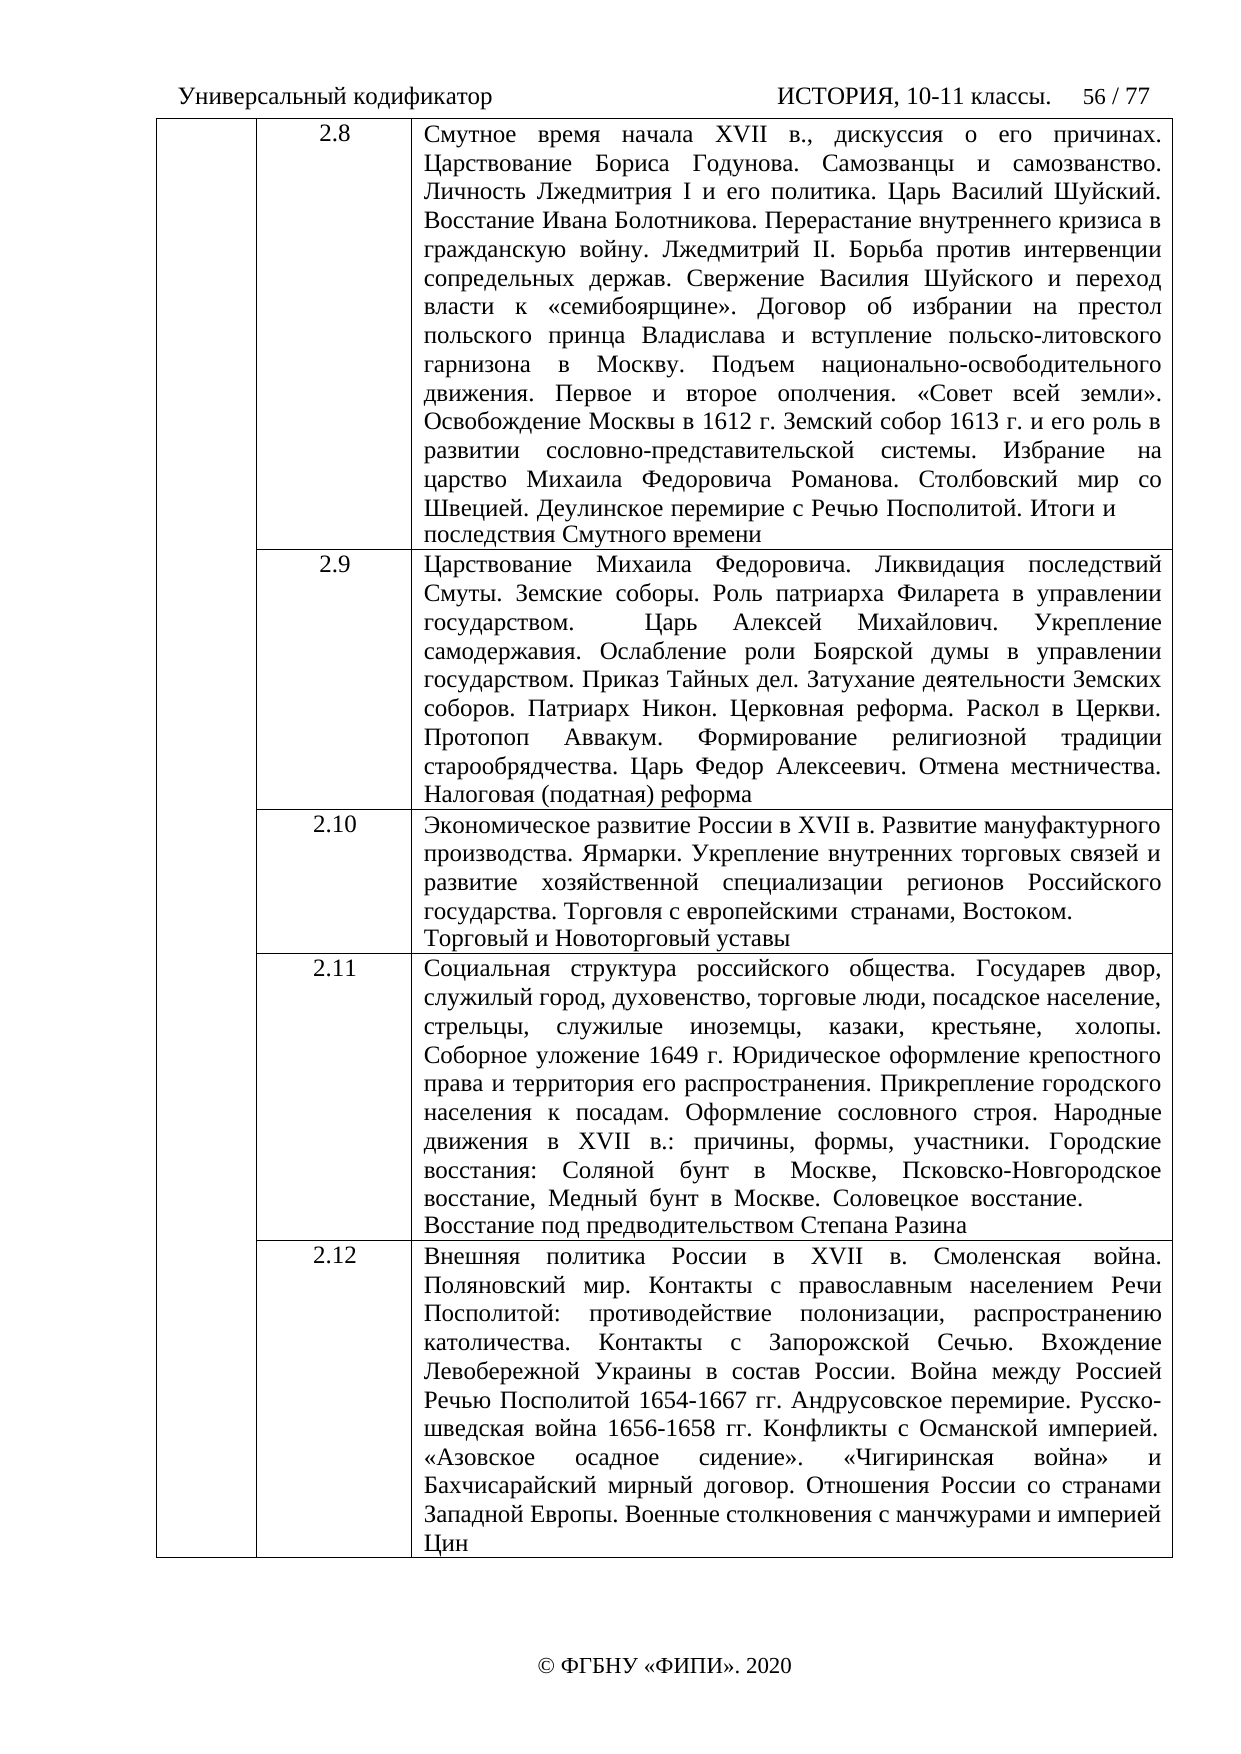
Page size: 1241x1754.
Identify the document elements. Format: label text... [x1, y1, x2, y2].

table_cell 2.11 [257, 954, 411, 1240]
table_cell Царствование Михаила Федоровича. Ликвидация последствий Смуты. Земские соборы. Роль патриарха Филарета в управлении государством. Царь Алексей Михайлович. Укрепление самодержавия. Ослабление роли Боярской думы в управлении государством. Приказ Тайных дел. Затухание деятельности Земских соборов. Патриарх Никон. Церковная реформа. Раскол в Церкви. Протопоп Аввакум. Формирование религиозной традиции старообрядчества. Царь Федор Алексеевич. Отмена местничества. Налоговая (податная) реформа [412, 550, 1172, 809]
table_cell 2.9 [257, 550, 411, 809]
table_header [157, 119, 256, 1557]
table_cell Внешняя политика России в XVII в. Смоленская война. Поляновский мир. Контакты с православным населением Речи Посполитой: противодействие полонизации, распространению католичества. Контакты с Запорожской Сечью. Вхождение Левобережной Украины в состав России. Война между Россией Речью Посполитой 1654-1667 гг. Андрусовское перемирие. Русско- шведская война 1656-1658 гг. Конфликты с Османской империей. «Азовское осадное сидение». «Чигиринская война» и Бахчисарайский мирный договор. Отношения России со странами Западной Европы. Военные столкновения с манчжурами и империей Цин [412, 1241, 1172, 1557]
table_cell Экономическое развитие России в XVII в. Развитие мануфактурного производства. Ярмарки. Укрепление внутренних торговых связей и развитие хозяйственной специализации регионов Российского государства. Торговля с европейскими странами, Востоком. Торговый и Новоторговый уставы [412, 810, 1172, 952]
table_header 2.8 [257, 119, 411, 549]
table_cell 2.10 [257, 810, 411, 952]
table_cell 2.12 [257, 1241, 411, 1557]
table_header Смутное время начала XVII в., дискуссия о его причинах. Царствование Бориса Годунова. Самозванцы и самозванство. Личность Лжедмитрия I и его политика. Царь Василий Шуйский. Восстание Ивана Болотникова. Перерастание внутреннего кризиса в гражданскую войну. Лжедмитрий II. Борьба против интервенции сопредельных держав. Свержение Василия Шуйского и переход власти к «семибоярщине». Договор об избрании на престол польского принца Владислава и вступление польско-литовского гарнизона в Москву. Подъем национально-освободительного движения. Первое и второе ополчения. «Совет всей земли». Освобождение Москвы в 1612 г. Земский собор 1613 г. и его роль в развитии сословно-представительской системы. Избрание на царство Михаила Федоровича Романова. Столбовский мир со Швецией. Деулинское перемирие с Речью Посполитой. Итоги и последствия Смутного времени [412, 119, 1172, 549]
table_cell Социальная структура российского общества. Государев двор, служилый город, духовенство, торговые люди, посадское население, стрельцы, служилые иноземцы, казаки, крестьяне, холопы. Соборное уложение 1649 г. Юридическое оформление крепостного права и территория его распространения. Прикрепление городского населения к посадам. Оформление сословного строя. Народные движения в XVII в.: причины, формы, участники. Городские восстания: Соляной бунт в Москве, Псковско-Новгородское восстание, Медный бунт в Москве. Соловецкое восстание. Восстание под предводительством Степана Разина [412, 954, 1172, 1240]
